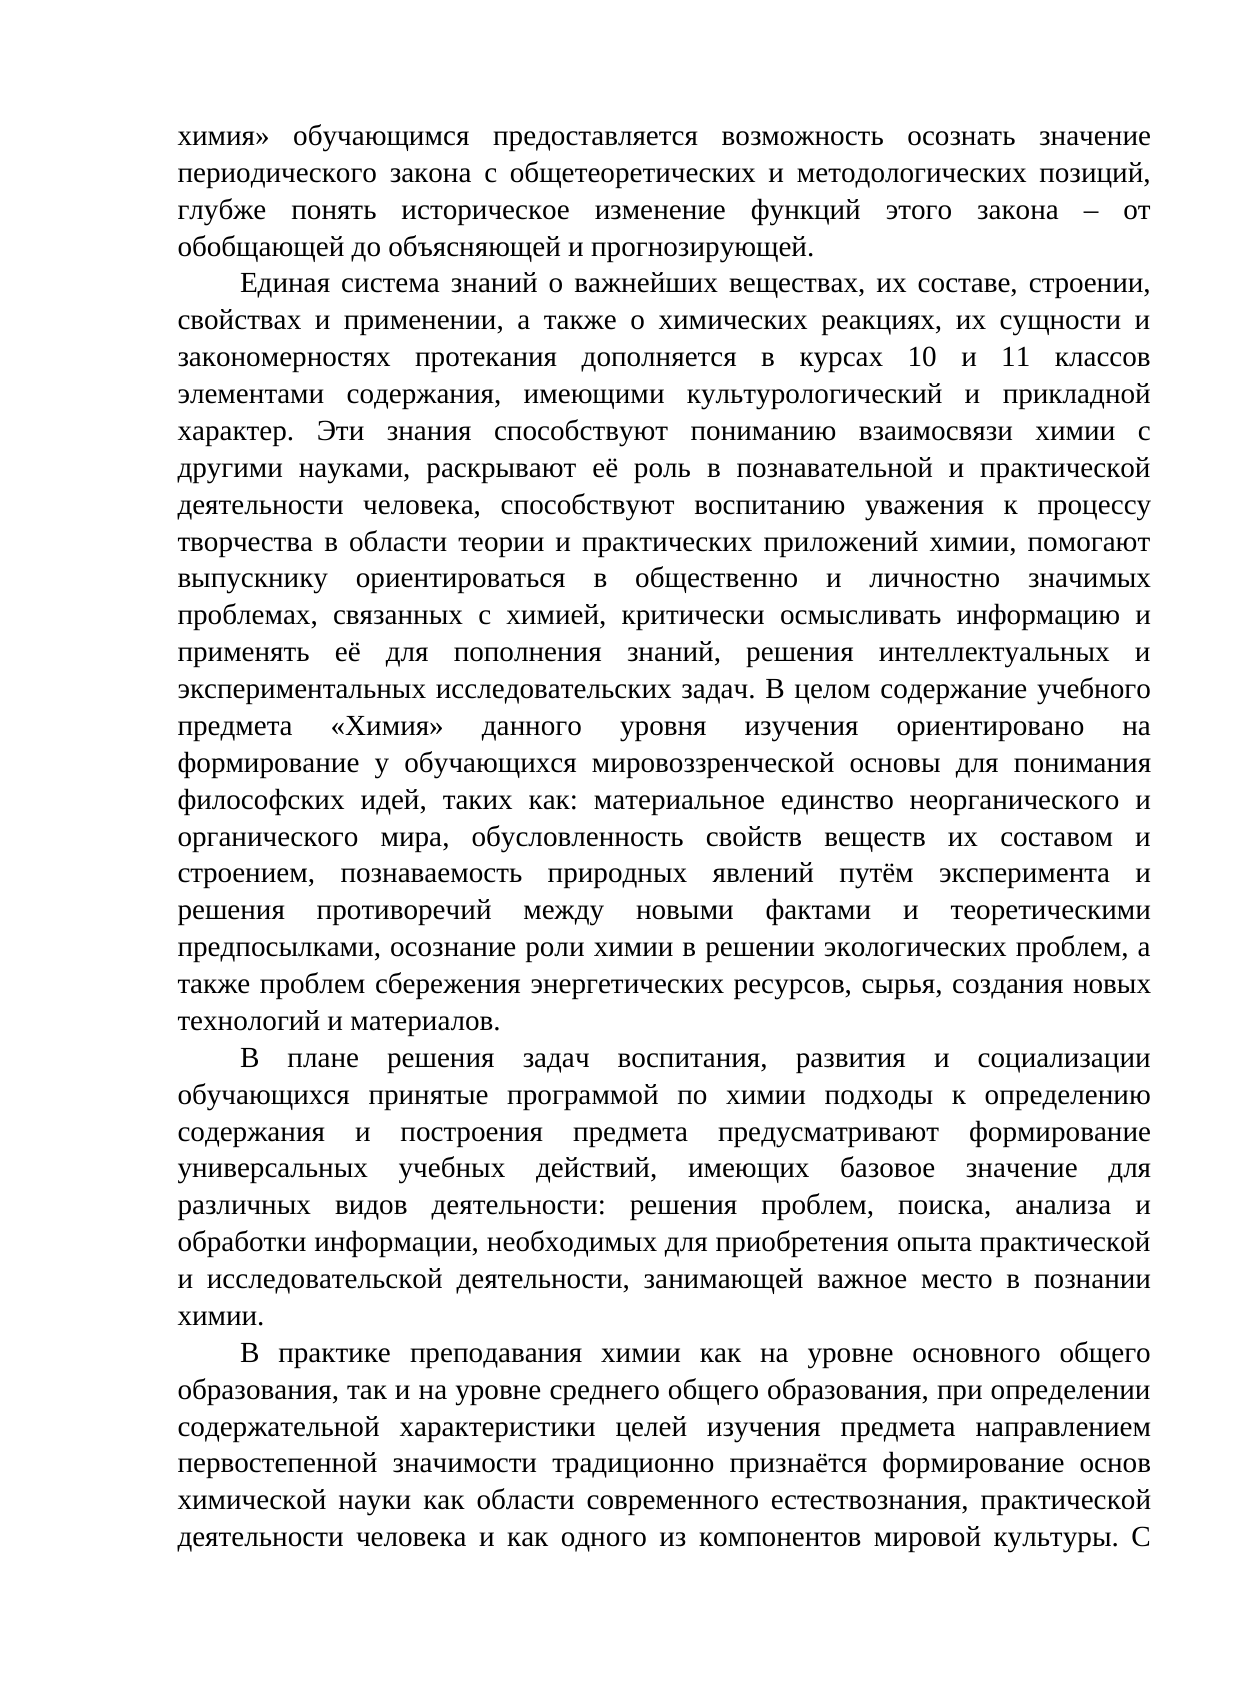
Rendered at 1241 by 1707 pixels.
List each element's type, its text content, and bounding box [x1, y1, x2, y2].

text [177, 118, 1152, 262]
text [177, 1335, 1152, 1553]
text В плане решения задач воспитания, развития и социализации обучающихся принятые программой по химии подходы к определению содержания и построения предмета предусматривают формирование универсальных учебных действий, имеющих базовое значение для различных видов деятельности: решения проблем, поиска, анализа и обработки информации, необходимых для приобретения опыта практической и исследовательской деятельности, занимающей важное место в познании химии. [177, 1040, 1152, 1332]
text Единая система знаний о важнейших веществах, их составе, строении, свойствах и применении, а также о химических реакциях, их сущности и закономерностях протекания дополняется в курсах 10 и 11 классов элементами содержания, имеющими культурологический и прикладной характер. Эти знания способствуют пониманию взаимосвязи химии с другими науками, раскрывают её роль в познавательной и практической деятельности человека, способствуют воспитанию уважения к процессу творчества в области теории и практических приложений химии, помогают выпускнику ориентироваться в общественно и личностно значимых проблемах, связанных с химией, критически осмысливать информацию и применять её для пополнения знаний, решения интеллектуальных и экспериментальных исследовательских задач. В целом содержание учебного предмета «Химия» данного уровня изучения ориентировано на формирование у обучающихся мировоззренческой основы для понимания философских идей, таких как: материальное единство неорганического и органического мира, обусловленность свойств веществ их составом и строением, познаваемость природных явлений путём эксперимента и решения противоречий между новыми фактами и теоретическими предпосылками, осознание роли химии в решении экологических проблем, а также проблем сбережения энергетических ресурсов, сырья, создания новых технологий и материалов. [177, 266, 1152, 1037]
